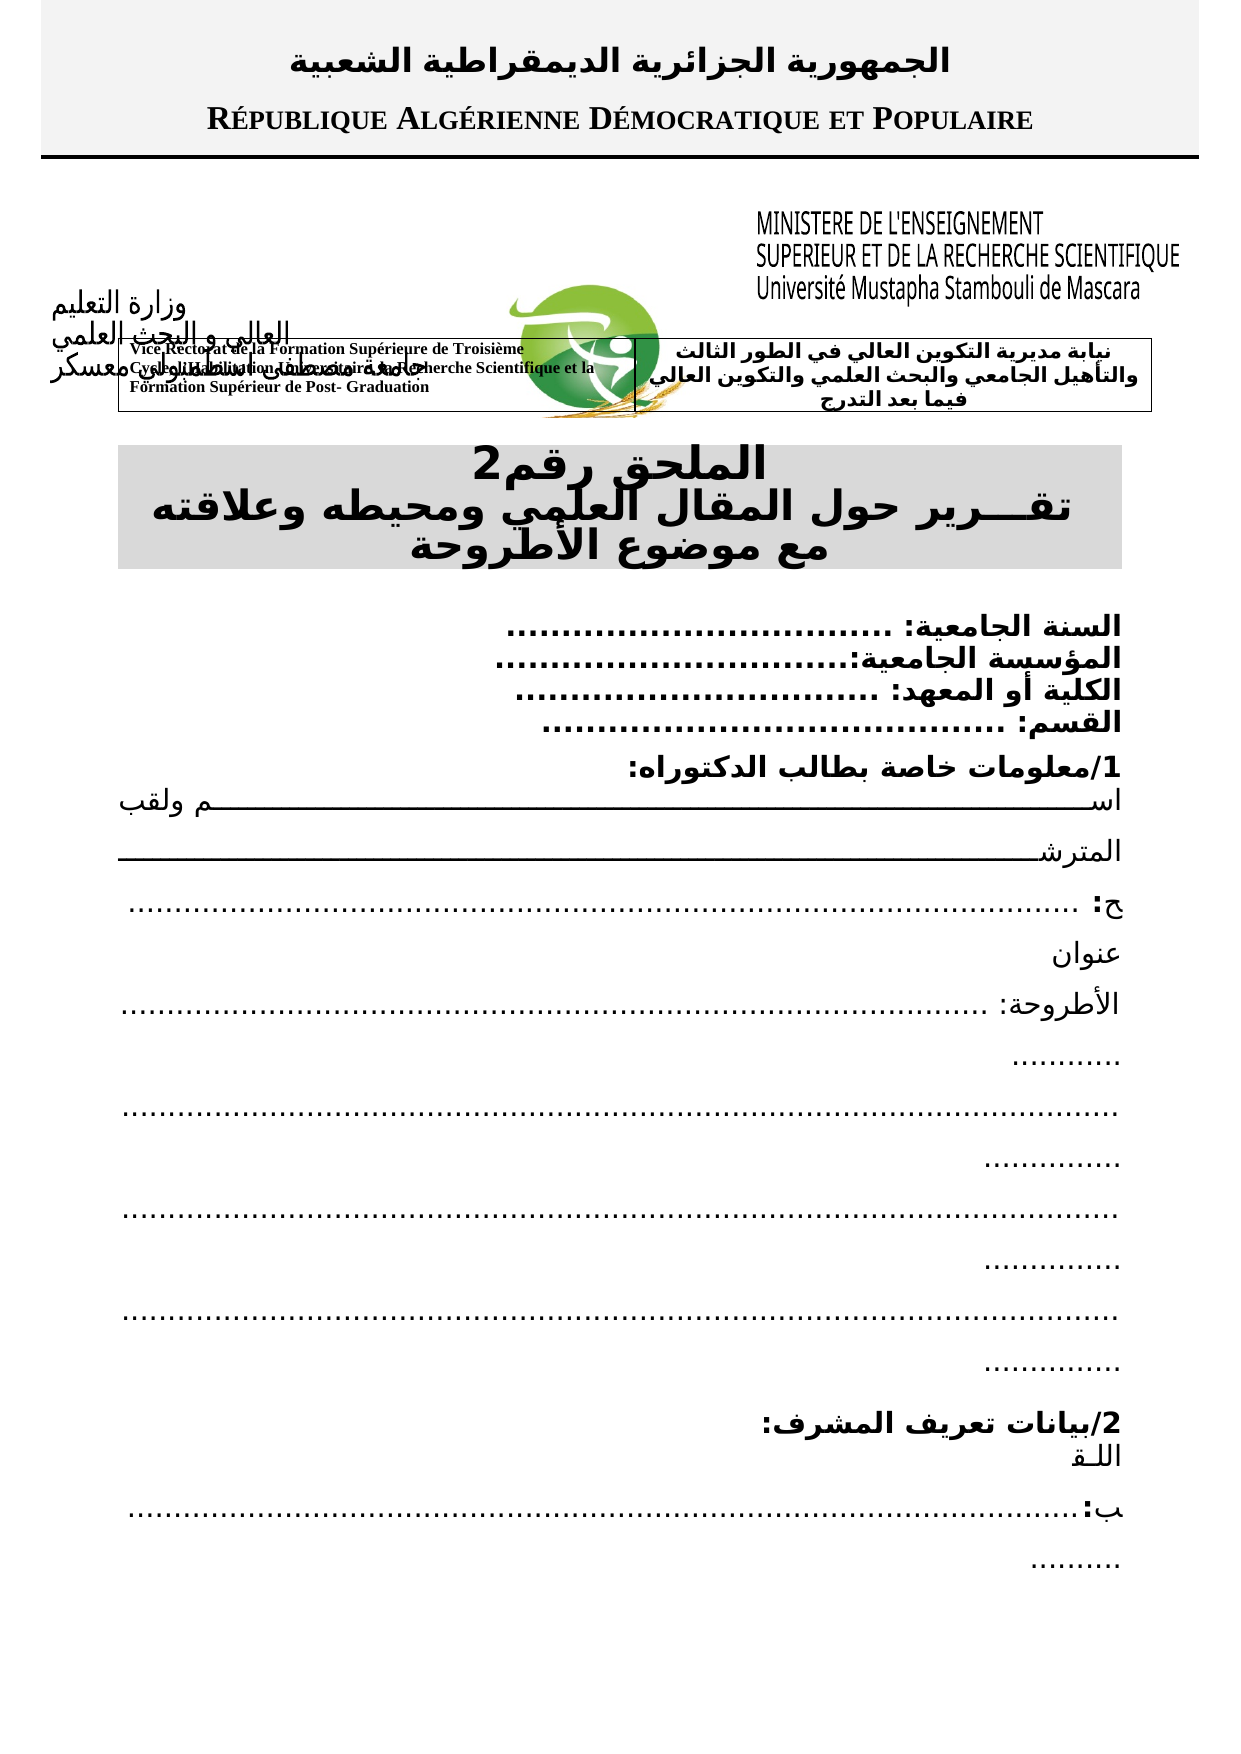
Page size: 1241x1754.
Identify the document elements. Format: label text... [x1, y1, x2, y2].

text الكلية أو المعهد: ................................. [118, 675, 1122, 707]
table_header Vice Rectorat de la Formation Supérieure de Troisième Cycle, l’Habilitation Universitaire, la Recherche Scientifique et la Formation Supérieur de Post- Graduation [119, 339, 634, 411]
text 2/بيانات تعريف المشرف: [118, 1407, 1122, 1440]
text اللـقب:................................................................................................................. [118, 1440, 1122, 1576]
text المؤسسة الجامعية:................................ [118, 642, 1122, 675]
text السنة الجامعية: ................................... [118, 610, 1122, 642]
table_header الجمهورية الجزائرية الديمقراطية الشعبية [41, 0, 1199, 98]
text اسم ولقب المترشح: ....................................................................................................... [118, 784, 1122, 919]
text الملحق رقم2 تقـــرير حول المقال العلمي ومحيطه وعلاقته مع موضوع الأطروحة [118, 445, 1122, 569]
text عنوان الأطروحة: .......................................................................................................... [118, 937, 1122, 1072]
picture [505, 412, 692, 418]
text ........................................................................................................................... [118, 1293, 1122, 1378]
text القسم: .......................................... [118, 707, 1122, 739]
picture [505, 282, 692, 338]
text ........................................................................................................................... [118, 1191, 1122, 1276]
table_cell République Algérienne Démocratique et Populaire [41, 98, 1199, 155]
table_header نيابة مديرية التكوين العالي في الطور الثالث والتأهيل الجامعي والبحث العلمي والتكوين العالي فيما بعد التدرج [636, 339, 1151, 411]
text 1/معلومات خاصة بطالب الدكتوراه: [118, 752, 1122, 784]
text ........................................................................................................................... [118, 1089, 1122, 1174]
